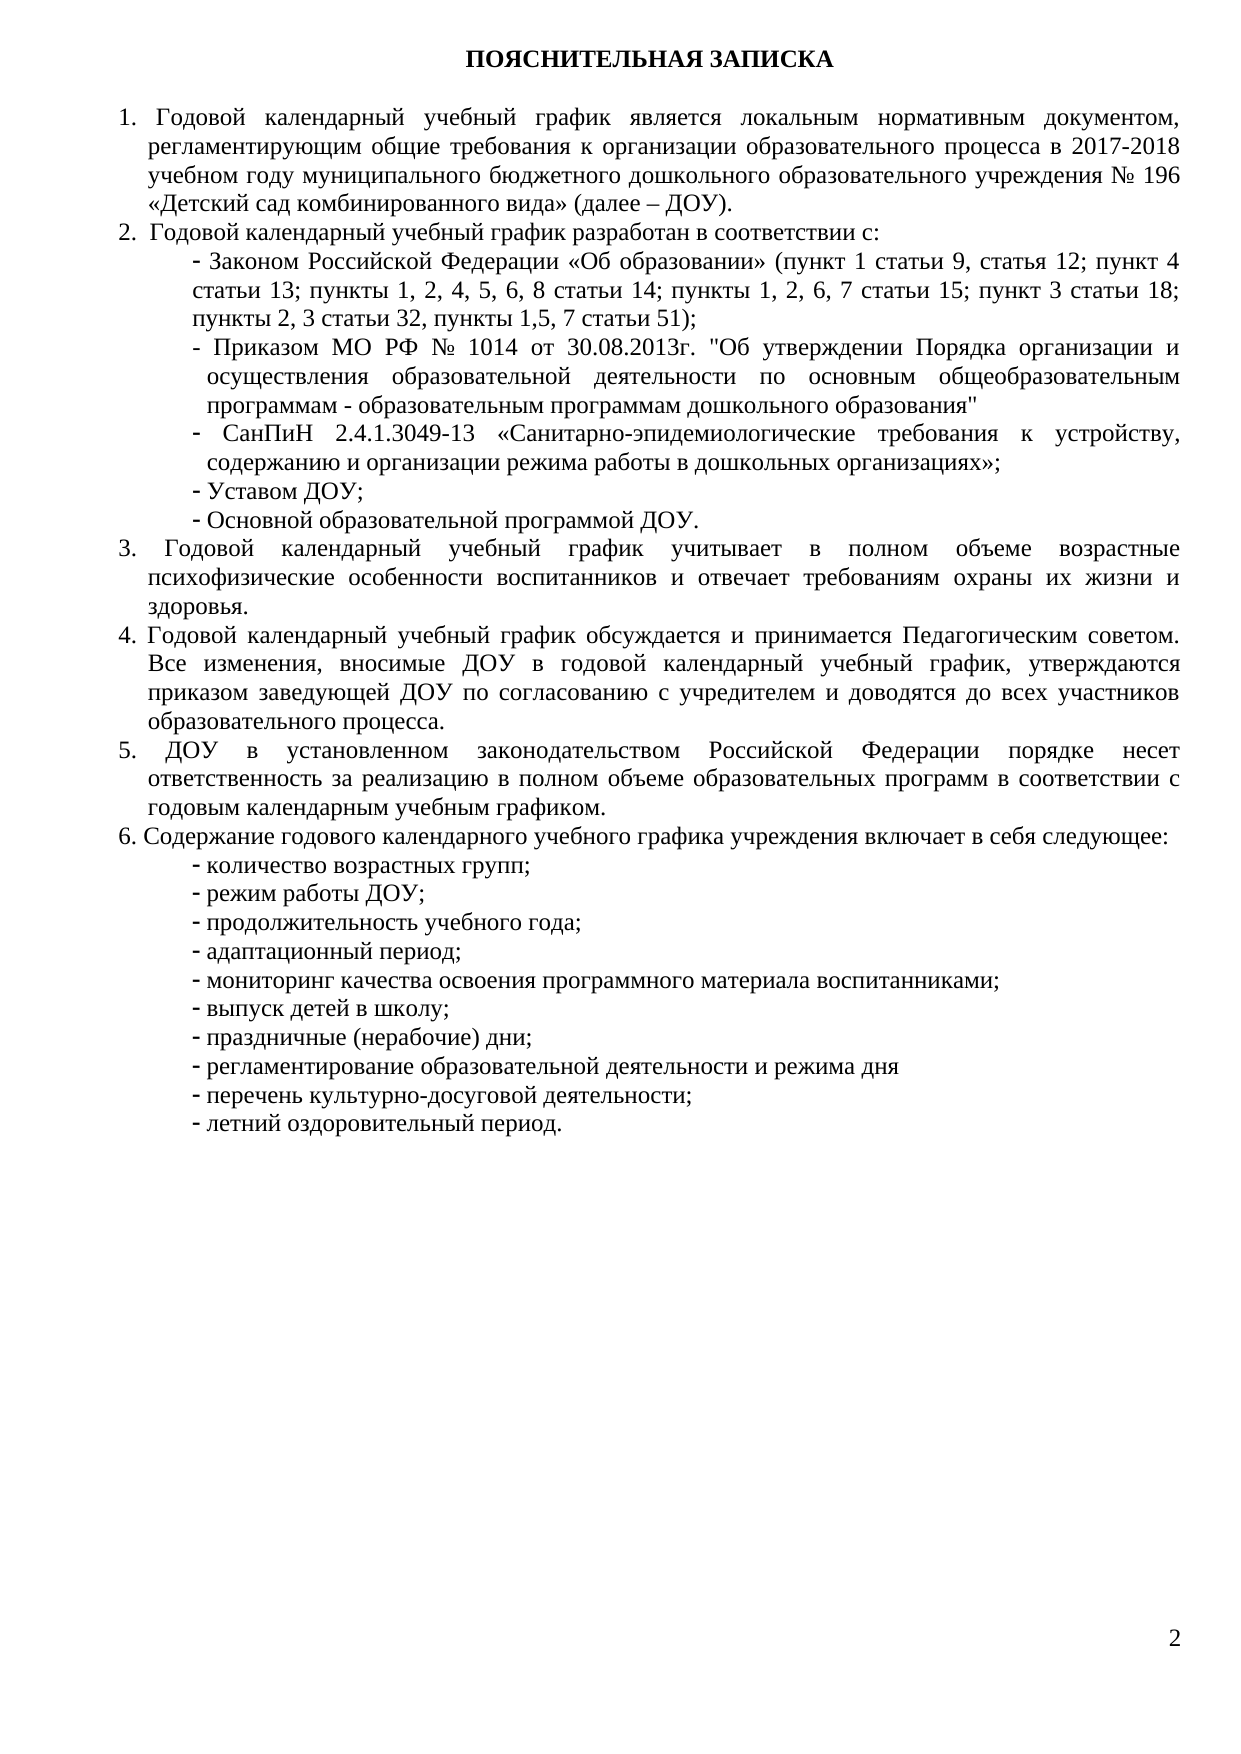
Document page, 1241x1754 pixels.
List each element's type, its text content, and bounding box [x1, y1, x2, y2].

subtitle ПОЯСНИТЕЛЬНАЯ ЗАПИСКА [118, 44, 1181, 73]
subtitle летний оздоровительный период. [192, 1108, 1181, 1137]
subtitle 3. Годовой календарный учебный график учитывает в полном объеме возрастные психофизические особенности воспитанников и отвечает требованиям охраны их жизни и здоровья. [118, 533, 1181, 620]
subtitle 2. Годовой календарный учебный график разработан в соответствии с: [118, 217, 1181, 246]
subtitle перечень культурно-досуговой деятельности; [192, 1080, 1181, 1108]
subtitle праздничные (нерабочие) дни; [192, 1022, 1181, 1051]
subtitle СанПиН 2.4.1.3049-13 «Санитарно-эпидемиологические требования к устройству, содержанию и организации режима работы в дошкольных организациях»; [192, 418, 1181, 476]
subtitle Уставом ДОУ; [192, 476, 1181, 505]
subtitle Законом Российской Федерации «Об образовании» (пункт 1 статьи 9, статья 12; пункт 4 статьи 13; пункты 1, 2, 4, 5, 6, 8 статьи 14; пункты 1, 2, 6, 7 статьи 15; пункт 3 статьи 18; пункты 2, 3 статьи 32, пункты 1,5, 7 статьи 51); [192, 246, 1181, 332]
subtitle 1. Годовой календарный учебный график является локальным нормативным документом, регламентирующим общие требования к организации образовательного процесса в 2017-2018 учебном году муниципального бюджетного дошкольного образовательного учреждения № 196 «Детский сад комбинированного вида» (далее – ДОУ). [118, 102, 1181, 217]
subtitle 4. Годовой календарный учебный график обсуждается и принимается Педагогическим советом. Все изменения, вносимые ДОУ в годовой календарный учебный график, утверждаются приказом заведующей ДОУ по согласованию с учредителем и доводятся до всех участников образовательного процесса. [118, 620, 1181, 735]
subtitle мониторинг качества освоения программного материала воспитанниками; [192, 965, 1181, 993]
subtitle продолжительность учебного года; [192, 907, 1181, 936]
subtitle режим работы ДОУ; [192, 878, 1181, 907]
subtitle - Приказом МО РФ № 1014 от 30.08.2013г. "Об утверждении Порядка организации и осуществления образовательной деятельности по основным общеобразовательным программам - образовательным программам дошкольного образования" [192, 332, 1181, 418]
subtitle адаптационный период; [192, 936, 1181, 965]
subtitle регламентирование образовательной деятельности и режима дня [192, 1051, 1181, 1080]
subtitle Основной образовательной программой ДОУ. [192, 505, 1181, 533]
subtitle выпуск детей в школу; [192, 993, 1181, 1022]
subtitle количество возрастных групп; [192, 850, 1181, 878]
subtitle 6. Содержание годового календарного учебного графика учреждения включает в себя следующее: [118, 821, 1181, 850]
subtitle 5. ДОУ в установленном законодательством Российской Федерации порядке несет ответственность за реализацию в полном объеме образовательных программ в соответствии с годовым календарным учебным графиком. [118, 735, 1181, 821]
